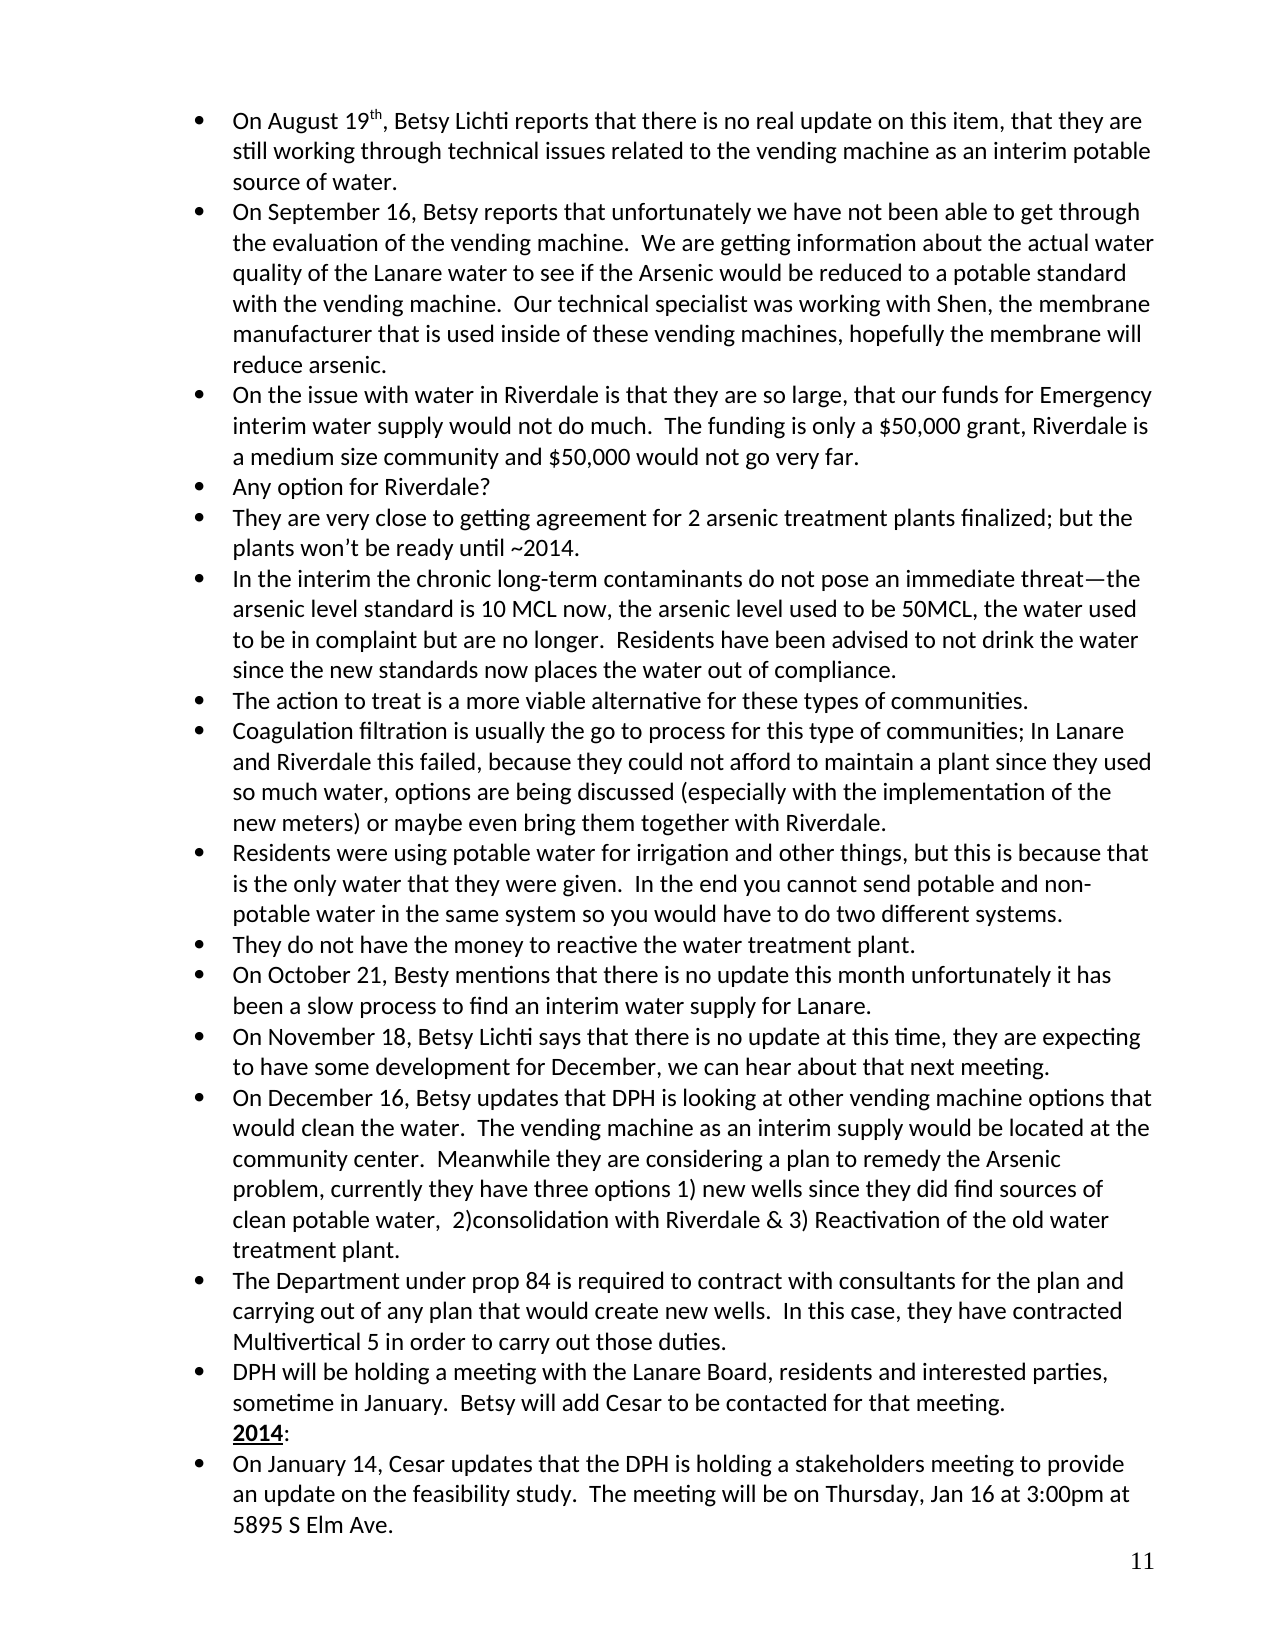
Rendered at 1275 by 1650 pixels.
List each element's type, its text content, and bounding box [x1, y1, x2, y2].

list Residents were using potable water for irrigation and other things, but this is because that is the only water that they were given. In the end you cannot send potable and non-potable water in the same system so you would have to do two different systems. [195, 837, 1155, 929]
list In the interim the chronic long-term contaminants do not pose an immediate threat—the arsenic level standard is 10 MCL now, the arsenic level used to be 50MCL, the water used to be in complaint but are no longer. Residents have been advised to not drink the water since the new standards now places the water out of compliance. [195, 563, 1155, 685]
list On October 21, Besty mentions that there is no update this month unfortunately it has been a slow process to find an interim water supply for Lanare. [195, 959, 1155, 1021]
list On September 16, Betsy reports that unfortunately we have not been able to get through the evaluation of the vending machine. We are getting information about the actual water quality of the Lanare water to see if the Arsenic would be reduced to a potable standard with the vending machine. Our technical specialist was working with Shen, the membrane manufacturer that is used inside of these vending machines, hopefully the membrane will reduce arsenic. [195, 197, 1155, 380]
list On December 16, Betsy updates that DPH is looking at other vending machine options that would clean the water. The vending machine as an interim supply would be located at the community center. Meanwhile they are considering a plan to remedy the Arsenic problem, currently they have three options 1) new wells since they did find sources of clean potable water, 2)consolidation with Riverdale & 3) Reactivation of the old water treatment plant. [195, 1082, 1155, 1265]
list The action to treat is a more viable alternative for these types of communities. [195, 685, 1155, 715]
list On November 18, Betsy Lichti says that there is no update at this time, they are expecting to have some development for December, we can hear about that next meeting. [195, 1021, 1155, 1082]
list 2014: [232, 1417, 1155, 1448]
list Coagulation filtration is usually the go to process for this type of communities; In Lanare and Riverdale this failed, because they could not afford to maintain a plant since they used so much water, options are being discussed (especially with the implementation of the new meters) or maybe even bring them together with Riverdale. [195, 715, 1155, 837]
list The Department under prop 84 is required to contract with consultants for the plan and carrying out of any plan that would create new wells. In this case, they have contracted Multivertical 5 in order to carry out those duties. [195, 1265, 1155, 1356]
list Any option for Riverdale? [195, 471, 1155, 502]
list DPH will be holding a meeting with the Lanare Board, residents and interested parties, sometime in January. Betsy will add Cesar to be contacted for that meeting. [195, 1356, 1155, 1417]
list On the issue with water in Riverdale is that they are so large, that our funds for Emergency interim water supply would not do much. The funding is only a $50,000 grant, Riverdale is a medium size community and $50,000 would not go very far. [195, 380, 1155, 471]
list On January 14, Cesar updates that the DPH is holding a stakeholders meeting to provide an update on the feasibility study. The meeting will be on Thursday, Jan 16 at 3:00pm at 5895 S Elm Ave. [195, 1448, 1155, 1539]
list They are very close to getting agreement for 2 arsenic treatment plants finalized; but the plants won’t be ready until ~2014. [195, 502, 1155, 563]
list On August 19th, Betsy Lichti reports that there is no real update on this item, that they are still working through technical issues related to the vending machine as an interim potable source of water. [195, 105, 1155, 197]
list They do not have the money to reactive the water treatment plant. [195, 929, 1155, 959]
